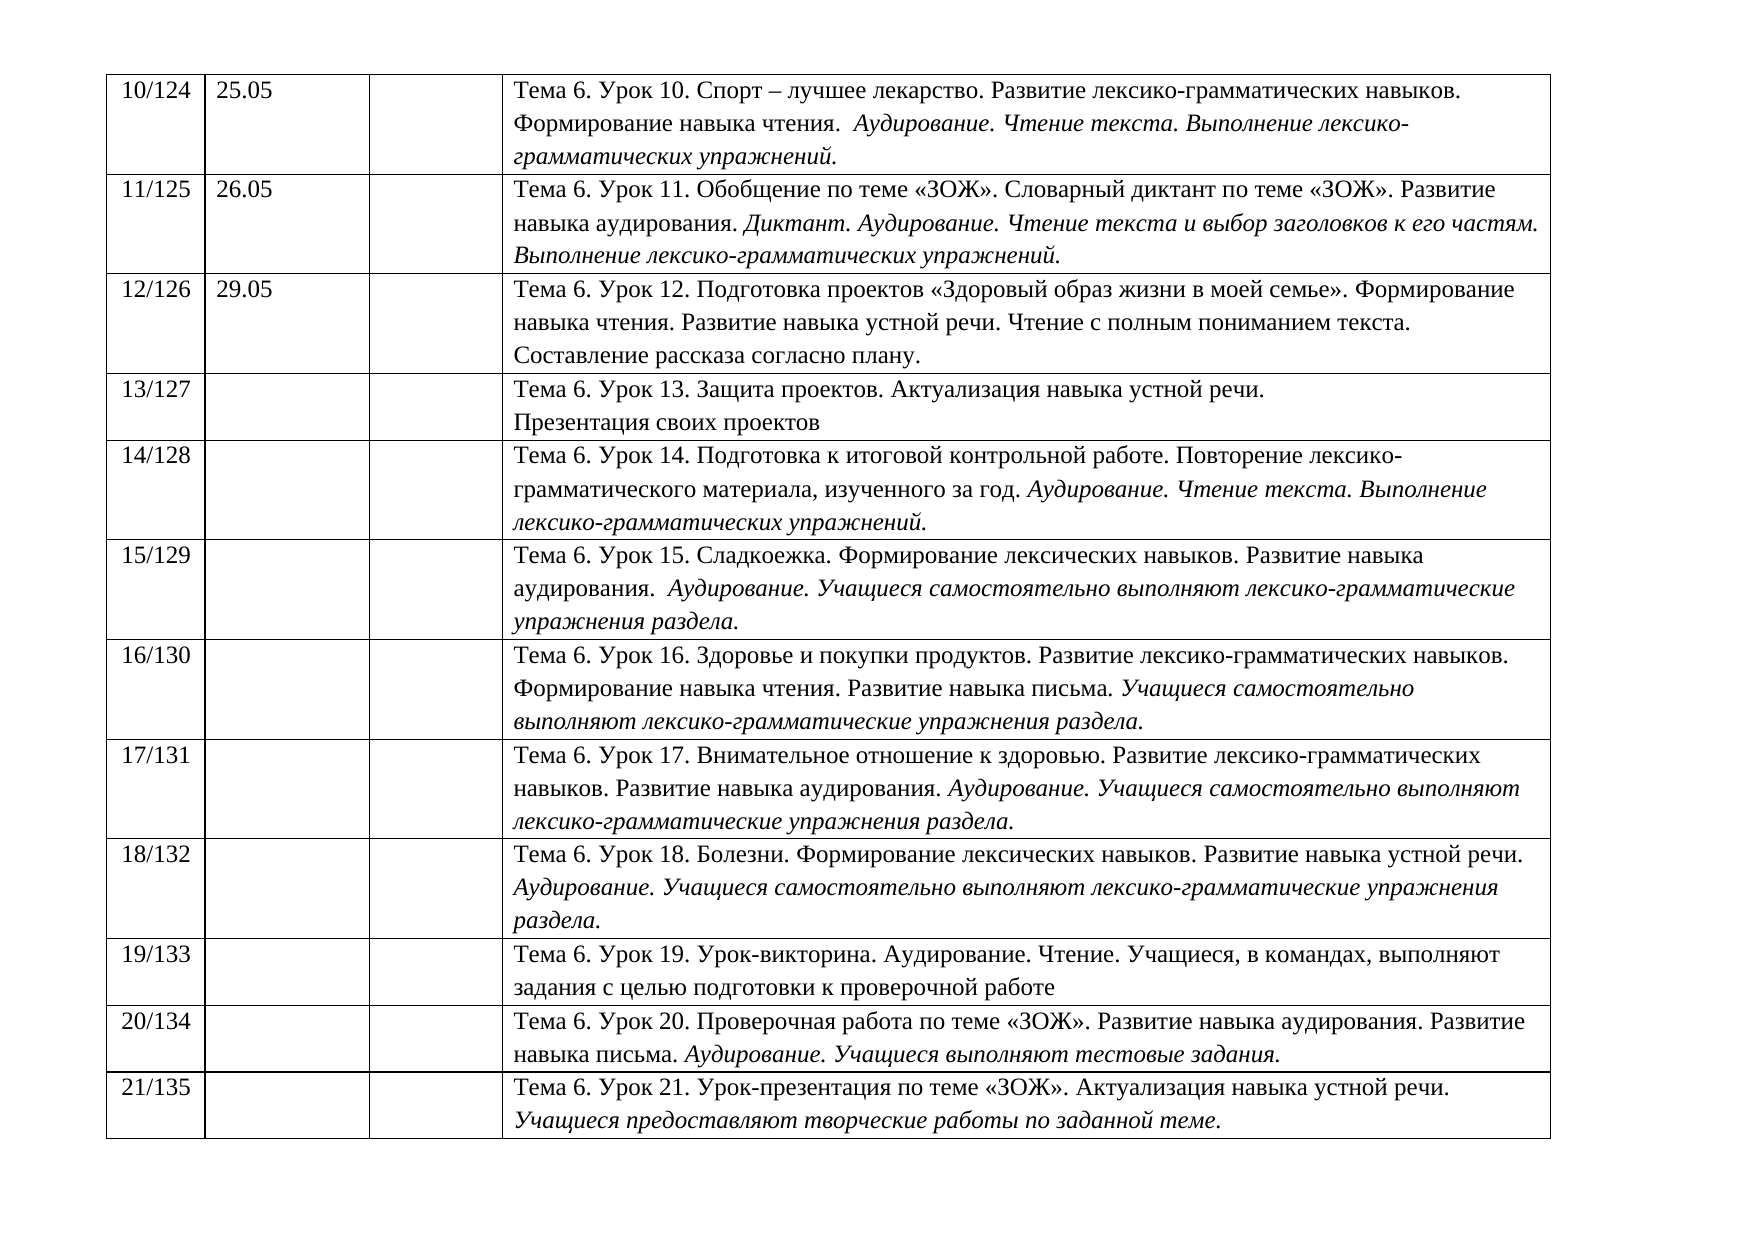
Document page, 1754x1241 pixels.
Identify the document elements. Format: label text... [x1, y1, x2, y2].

table_cell Тема 6. Урок 18. Болезни. Формирование лексических навыков. Развитие навыка устной речи. Аудирование. Учащиеся самостоятельно выполняют лексико-грамматические упражнения раздела. [503, 839, 1550, 938]
table_cell 29.05 [206, 274, 369, 373]
table_cell Тема 6. Урок 15. Сладкоежка. Формирование лексических навыков. Развитие навыка аудирования. Аудирование. Учащиеся самостоятельно выполняют лексико-грамматические упражнения раздела. [503, 540, 1550, 639]
table_cell [206, 441, 369, 539]
table_cell [370, 939, 502, 1005]
table_cell Тема 6. Урок 20. Проверочная работа по теме «ЗОЖ». Развитие навыка аудирования. Развитие навыка письма. Аудирование. Учащиеся выполняют тестовые задания. [503, 1006, 1550, 1071]
table_cell 18/132 [107, 839, 204, 938]
table_cell [206, 939, 369, 1005]
table_cell 10/124 [107, 75, 204, 173]
table_cell 26.05 [206, 175, 369, 273]
table_cell 12/126 [107, 274, 204, 373]
table_cell [206, 740, 369, 838]
table_cell Тема 6. Урок 14. Подготовка к итоговой контрольной работе. Повторение лексико-грамматического материала, изученного за год. Аудирование. Чтение текста. Выполнение лексико-грамматических упражнений. [503, 441, 1550, 539]
table_cell 17/131 [107, 740, 204, 838]
table_cell [206, 839, 369, 938]
table_cell 16/130 [107, 640, 204, 739]
table_cell Тема 6. Урок 21. Урок-презентация по теме «ЗОЖ». Актуализация навыка устной речи. Учащиеся предоставляют творческие работы по заданной теме. [503, 1073, 1550, 1138]
table_cell Тема 6. Урок 12. Подготовка проектов «Здоровый образ жизни в моей семье». Формирование навыка чтения. Развитие навыка устной речи. Чтение с полным пониманием текста. Составление рассказа согласно плану. [503, 274, 1550, 373]
table_cell 25.05 [206, 75, 369, 173]
table_cell 19/133 [107, 939, 204, 1005]
table_cell Тема 6. Урок 16. Здоровье и покупки продуктов. Развитие лексико-грамматических навыков. Формирование навыка чтения. Развитие навыка письма. Учащиеся самостоятельно выполняют лексико-грамматические упражнения раздела. [503, 640, 1550, 739]
table_cell [370, 839, 502, 938]
table_cell Тема 6. Урок 13. Защита проектов. Актуализация навыка устной речи. Презентация своих проектов [503, 374, 1550, 439]
table_cell Тема 6. Урок 10. Спорт – лучшее лекарство. Развитие лексико-грамматических навыков. Формирование навыка чтения. Аудирование. Чтение текста. Выполнение лексико-грамматических упражнений. [503, 75, 1550, 173]
table_cell 15/129 [107, 540, 204, 639]
table_cell [206, 640, 369, 739]
table_cell [370, 740, 502, 838]
table_cell 21/135 [107, 1073, 204, 1138]
table_cell Тема 6. Урок 11. Обобщение по теме «ЗОЖ». Словарный диктант по теме «ЗОЖ». Развитие навыка аудирования. Диктант. Аудирование. Чтение текста и выбор заголовков к его частям. Выполнение лексико-грамматических упражнений. [503, 175, 1550, 273]
table_cell [370, 274, 502, 373]
table_cell 13/127 [107, 374, 204, 439]
table_cell Тема 6. Урок 17. Внимательное отношение к здоровью. Развитие лексико-грамматических навыков. Развитие навыка аудирования. Аудирование. Учащиеся самостоятельно выполняют лексико-грамматические упражнения раздела. [503, 740, 1550, 838]
table_cell [206, 540, 369, 639]
table_cell Тема 6. Урок 19. Урок-викторина. Аудирование. Чтение. Учащиеся, в командах, выполняют задания с целью подготовки к проверочной работе [503, 939, 1550, 1005]
table_cell [206, 1073, 369, 1138]
table_cell [370, 175, 502, 273]
table_cell 20/134 [107, 1006, 204, 1071]
table_cell [206, 1006, 369, 1071]
table_cell [370, 540, 502, 639]
table_cell [370, 640, 502, 739]
table_cell [370, 1073, 502, 1138]
table_cell 14/128 [107, 441, 204, 539]
table_cell [370, 1006, 502, 1071]
table_cell 11/125 [107, 175, 204, 273]
table_cell [206, 374, 369, 439]
table_cell [370, 374, 502, 439]
table_cell [370, 441, 502, 539]
table_cell [370, 75, 502, 173]
